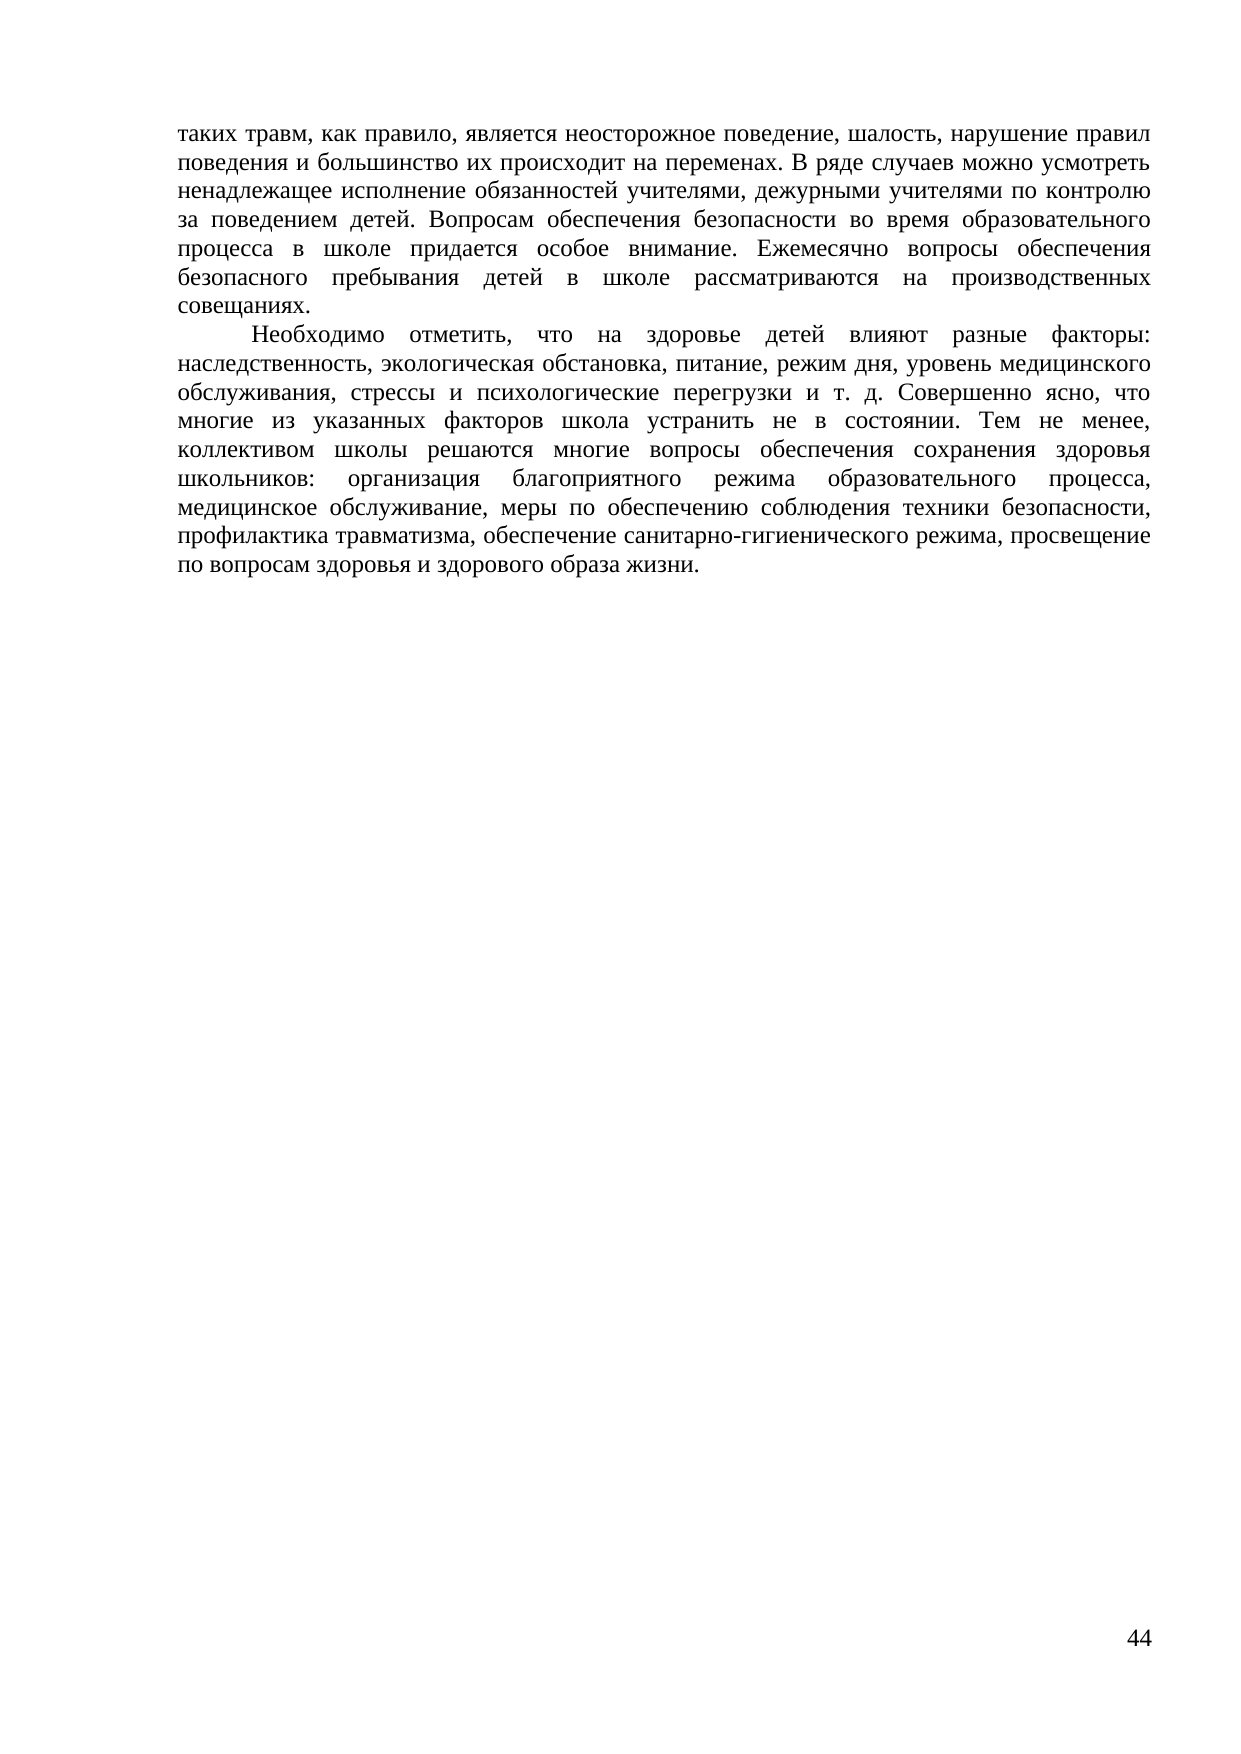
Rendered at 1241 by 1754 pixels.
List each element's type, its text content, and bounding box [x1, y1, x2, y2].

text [177, 118, 1152, 319]
text Необходимо отметить, что на здоровье детей влияют разные факторы: наследственность, экологическая обстановка, питание, режим дня, уровень медицинского обслуживания, стрессы и психологические перегрузки и т. д. Совершенно ясно, что многие из указанных факторов школа устранить не в состоянии. Тем не менее, коллективом школы решаются многие вопросы обеспечения сохранения здоровья школьников: организация благоприятного режима образовательного процесса, медицинское обслуживание, меры по обеспечению соблюдения техники безопасности, профилактика травматизма, обеспечение санитарно-гигиенического режима, просвещение по вопросам здоровья и здорового образа жизни. [177, 319, 1152, 578]
